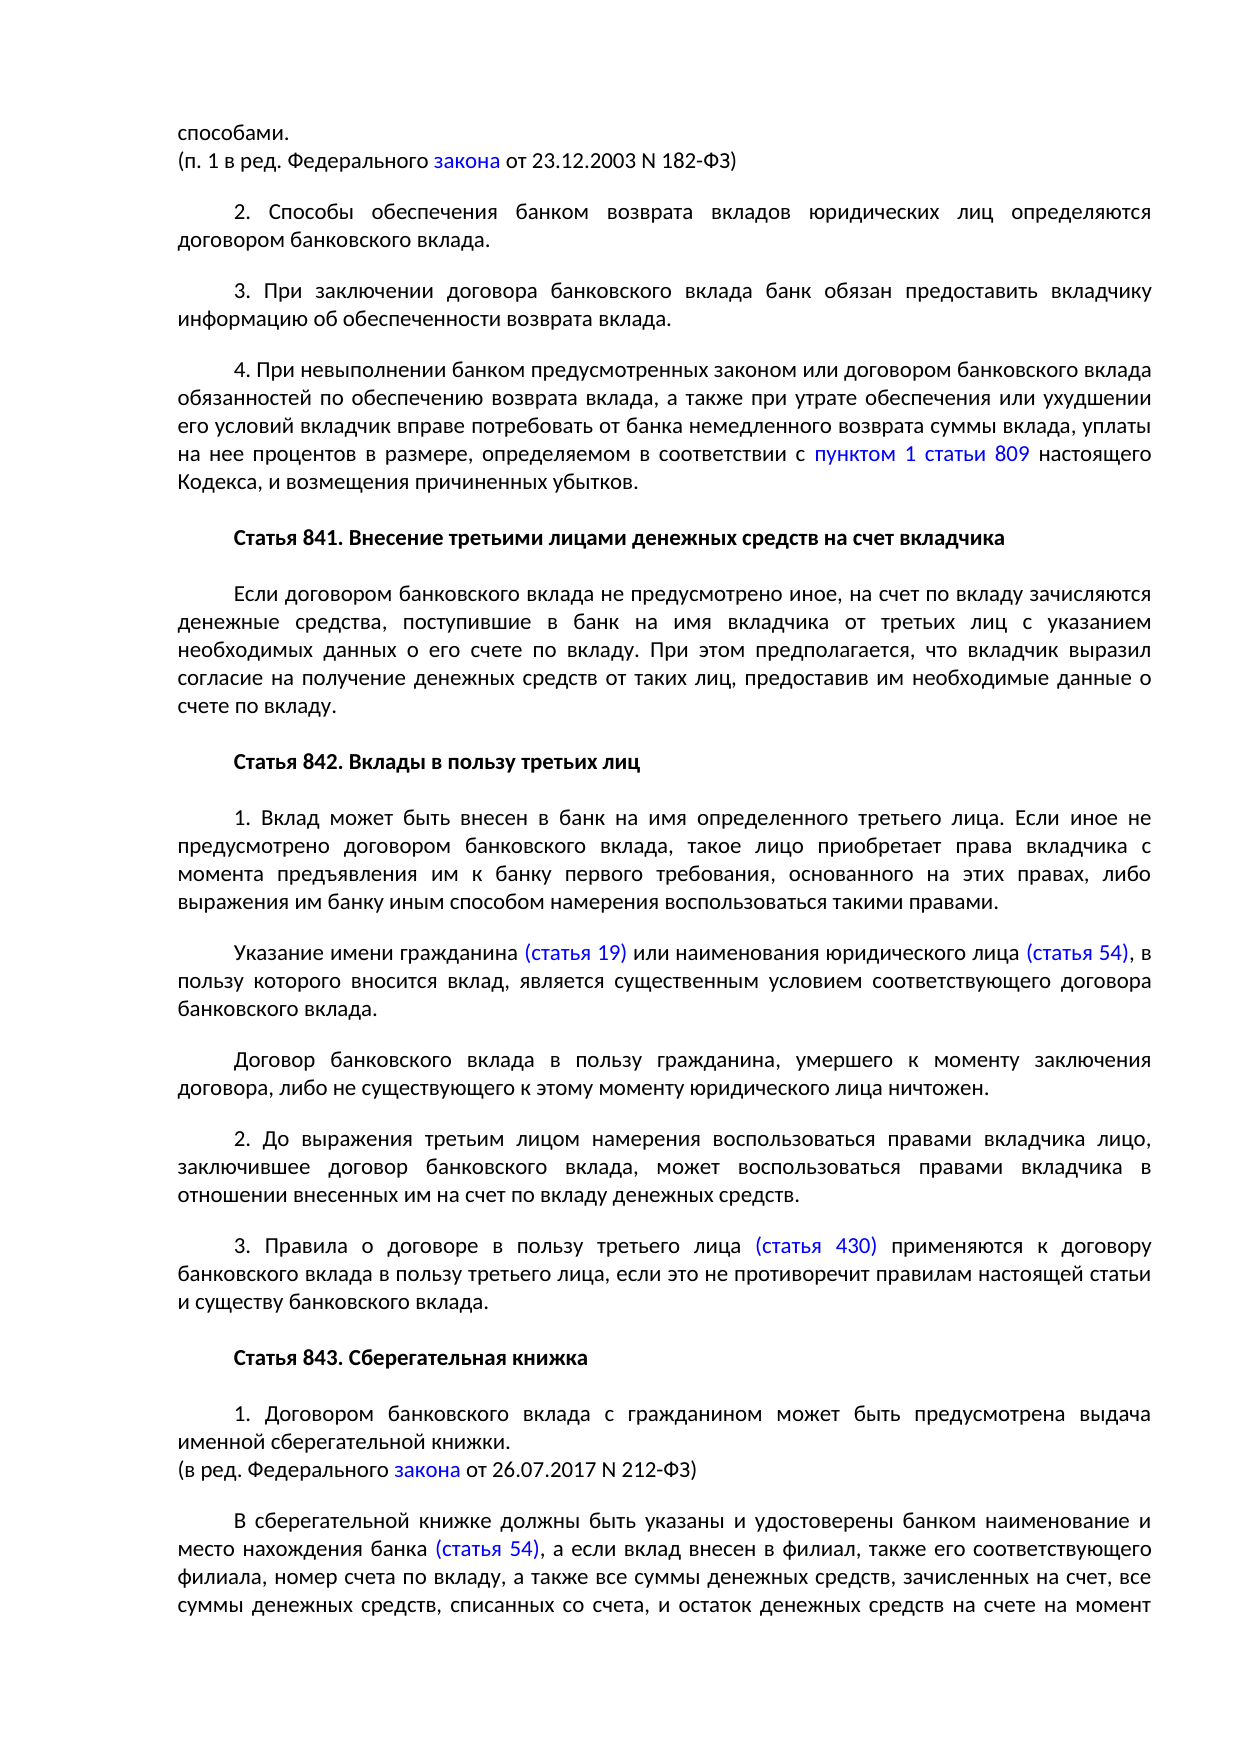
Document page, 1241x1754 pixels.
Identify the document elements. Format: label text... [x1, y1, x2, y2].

text Если договором банковского вклада не предусмотрено иное, на счет по вкладу зачисляются денежные средства, поступившие в банк на имя вкладчика от третьих лиц с указанием необходимых данных о его счете по вкладу. При этом предполагается, что вкладчик выразил согласие на получение денежных средств от таких лиц, предоставив им необходимые данные о счете по вкладу. [177, 579, 1152, 719]
title Статья 842. Вклады в пользу третьих лиц [177, 747, 1152, 775]
text 4. При невыполнении банком предусмотренных законом или договором банковского вклада обязанностей по обеспечению возврата вклада, а также при утрате обеспечения или ухудшении его условий вкладчик вправе потребовать от банка немедленного возврата суммы вклада, уплаты на нее процентов в размере, определяемом в соответствии с пунктом 1 статьи 809 настоящего Кодекса, и возмещения причиненных убытков. [177, 355, 1152, 495]
title Статья 841. Внесение третьими лицами денежных средств на счет вкладчика [177, 523, 1152, 551]
text (п. 1 в ред. Федерального закона от 23.12.2003 N 182-ФЗ) [177, 146, 1152, 174]
text 3. При заключении договора банковского вклада банк обязан предоставить вкладчику информацию об обеспеченности возврата вклада. [177, 276, 1152, 332]
text 2. До выражения третьим лицом намерения воспользоваться правами вкладчика лицо, заключившее договор банковского вклада, может воспользоваться правами вкладчика в отношении внесенных им на счет по вкладу денежных средств. [177, 1124, 1152, 1208]
text 3. Правила о договоре в пользу третьего лица (статья 430) применяются к договору банковского вклада в пользу третьего лица, если это не противоречит правилам настоящей статьи и существу банковского вклада. [177, 1231, 1152, 1315]
text Договор банковского вклада в пользу гражданина, умершего к моменту заключения договора, либо не существующего к этому моменту юридического лица ничтожен. [177, 1045, 1152, 1101]
text Указание имени гражданина (статья 19) или наименования юридического лица (статья 54), в пользу которого вносится вклад, является существенным условием соответствующего договора банковского вклада. [177, 938, 1152, 1022]
text 1. Вклад может быть внесен в банк на имя определенного третьего лица. Если иное не предусмотрено договором банковского вклада, такое лицо приобретает права вкладчика с момента предъявления им к банку первого требования, основанного на этих правах, либо выражения им банку иным способом намерения воспользоваться такими правами. [177, 803, 1152, 915]
text 1. Договором банковского вклада с гражданином может быть предусмотрена выдача именной сберегательной книжки. [177, 1399, 1152, 1455]
title Статья 843. Сберегательная книжка [177, 1343, 1152, 1371]
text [177, 118, 1152, 146]
text 2. Способы обеспечения банком возврата вкладов юридических лиц определяются договором банковского вклада. [177, 197, 1152, 253]
text (в ред. Федерального закона от 26.07.2017 N 212-ФЗ) [177, 1455, 1152, 1483]
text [177, 1506, 1152, 1618]
